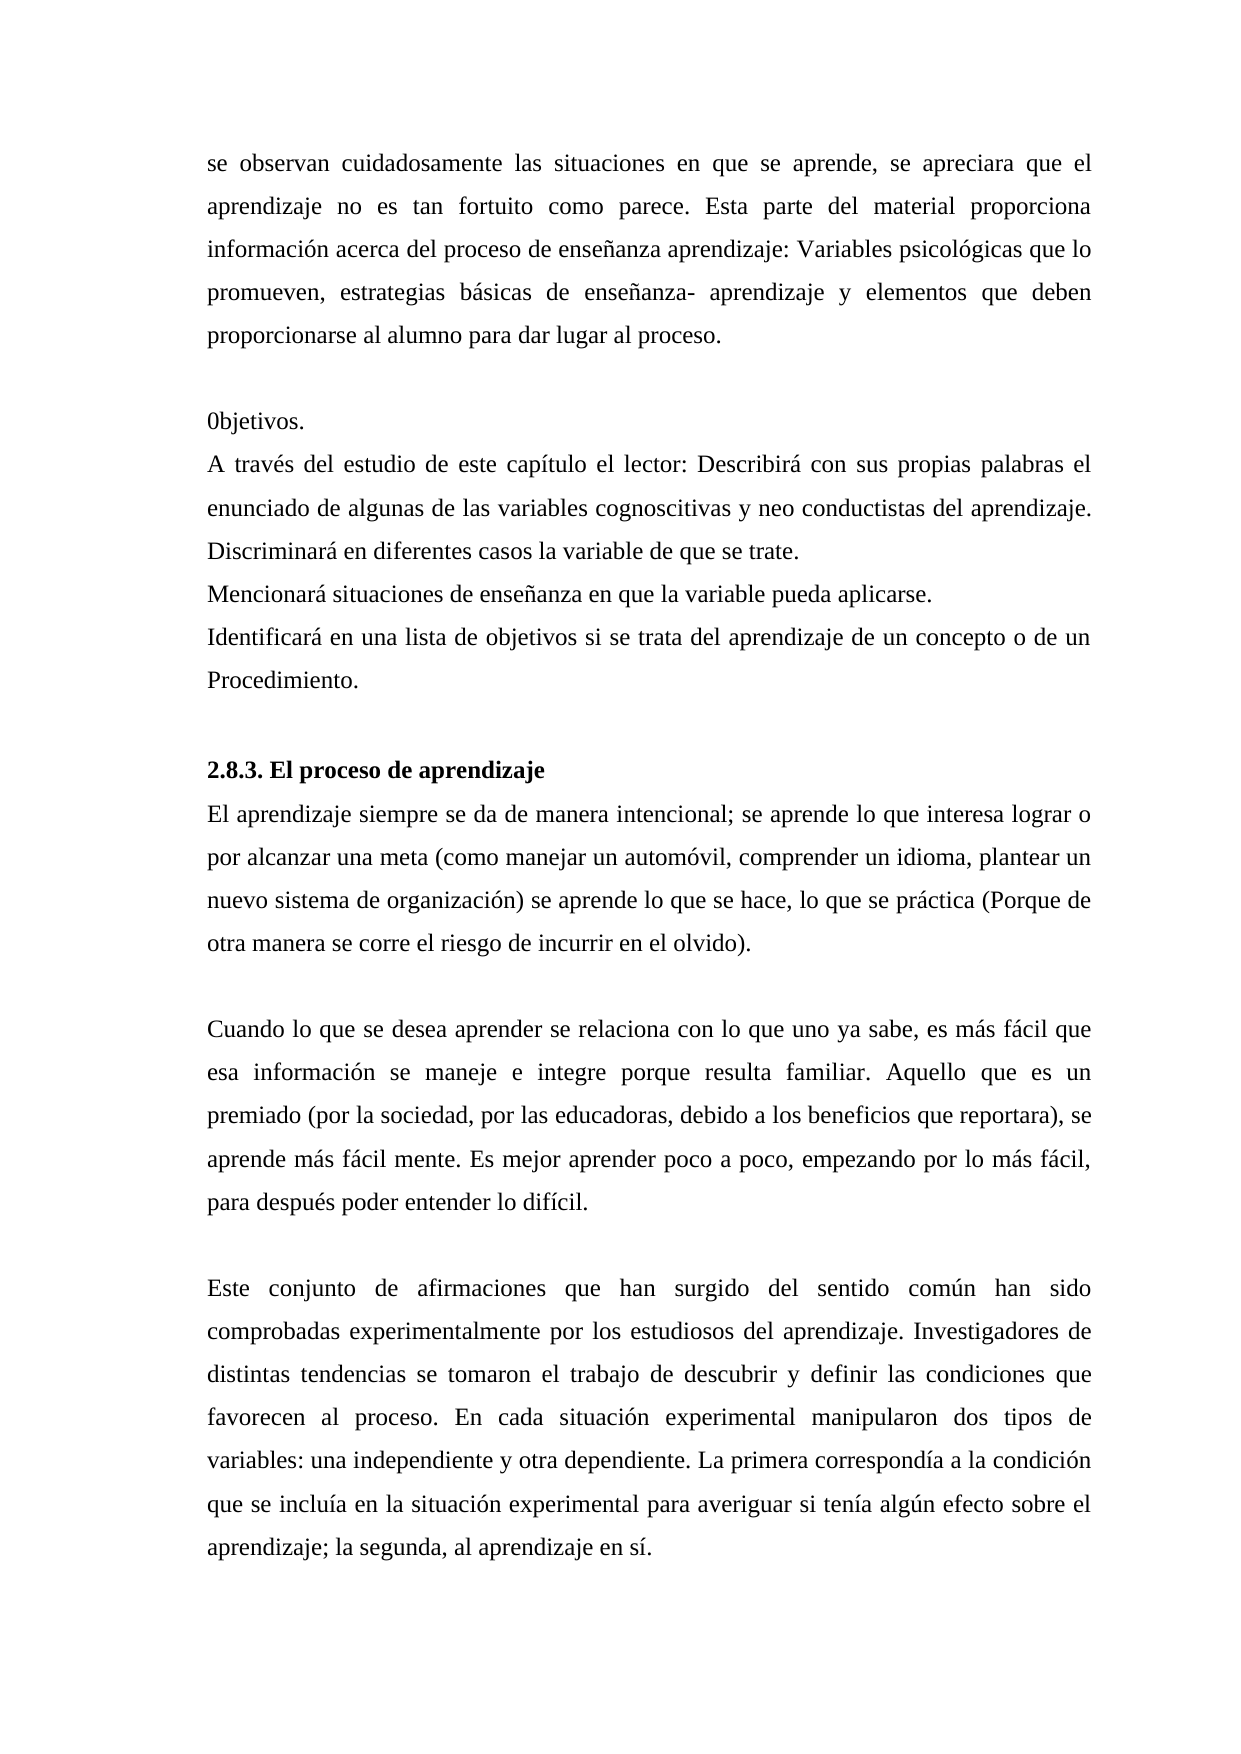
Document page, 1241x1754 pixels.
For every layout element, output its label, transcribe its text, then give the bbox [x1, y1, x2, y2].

text A través del estudio de este capítulo el lector: Describirá con sus propias palabras el enunciado de algunas de las variables cognoscitivas y neo conductistas del aprendizaje. Discriminará en diferentes casos la variable de que se trate. [207, 449, 1092, 564]
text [207, 148, 1092, 349]
text Cuando lo que se desea aprender se relaciona con lo que uno ya sabe, es más fácil que esa información se maneje e integre porque resulta familiar. Aquello que es un premiado (por la sociedad, por las educadoras, debido a los beneficios que reportara), se aprende más fácil mente. Es mejor aprender poco a poco, empezando por lo más fácil, para después poder entender lo difícil. [207, 1014, 1092, 1216]
text 0bjetivos. [207, 406, 1092, 435]
text El aprendizaje siempre se da de manera intencional; se aprende lo que interesa lograr o por alcanzar una meta (como manejar un automóvil, comprender un idioma, plantear un nuevo sistema de organización) se aprende lo que se hace, lo que se práctica (Porque de otra manera se corre el riesgo de incurrir en el olvido). [207, 799, 1092, 957]
text Este conjunto de afirmaciones que han surgido del sentido común han sido comprobadas experimentalmente por los estudiosos del aprendizaje. Investigadores de distintas tendencias se tomaron el trabajo de descubrir y definir las condiciones que favorecen al proceso. En cada situación experimental manipularon dos tipos de variables: una independiente y otra dependiente. La primera correspondía a la condición que se incluía en la situación experimental para averiguar si tenía algún efecto sobre el aprendizaje; la segunda, al aprendizaje en sí. [207, 1273, 1092, 1561]
text Identificará en una lista de objetivos si se trata del aprendizaje de un concepto o de un Procedimiento. [207, 622, 1092, 694]
text Mencionará situaciones de enseñanza en que la variable pueda aplicarse. [207, 579, 1092, 608]
subtitle 2.8.3. El proceso de aprendizaje [207, 756, 1092, 784]
